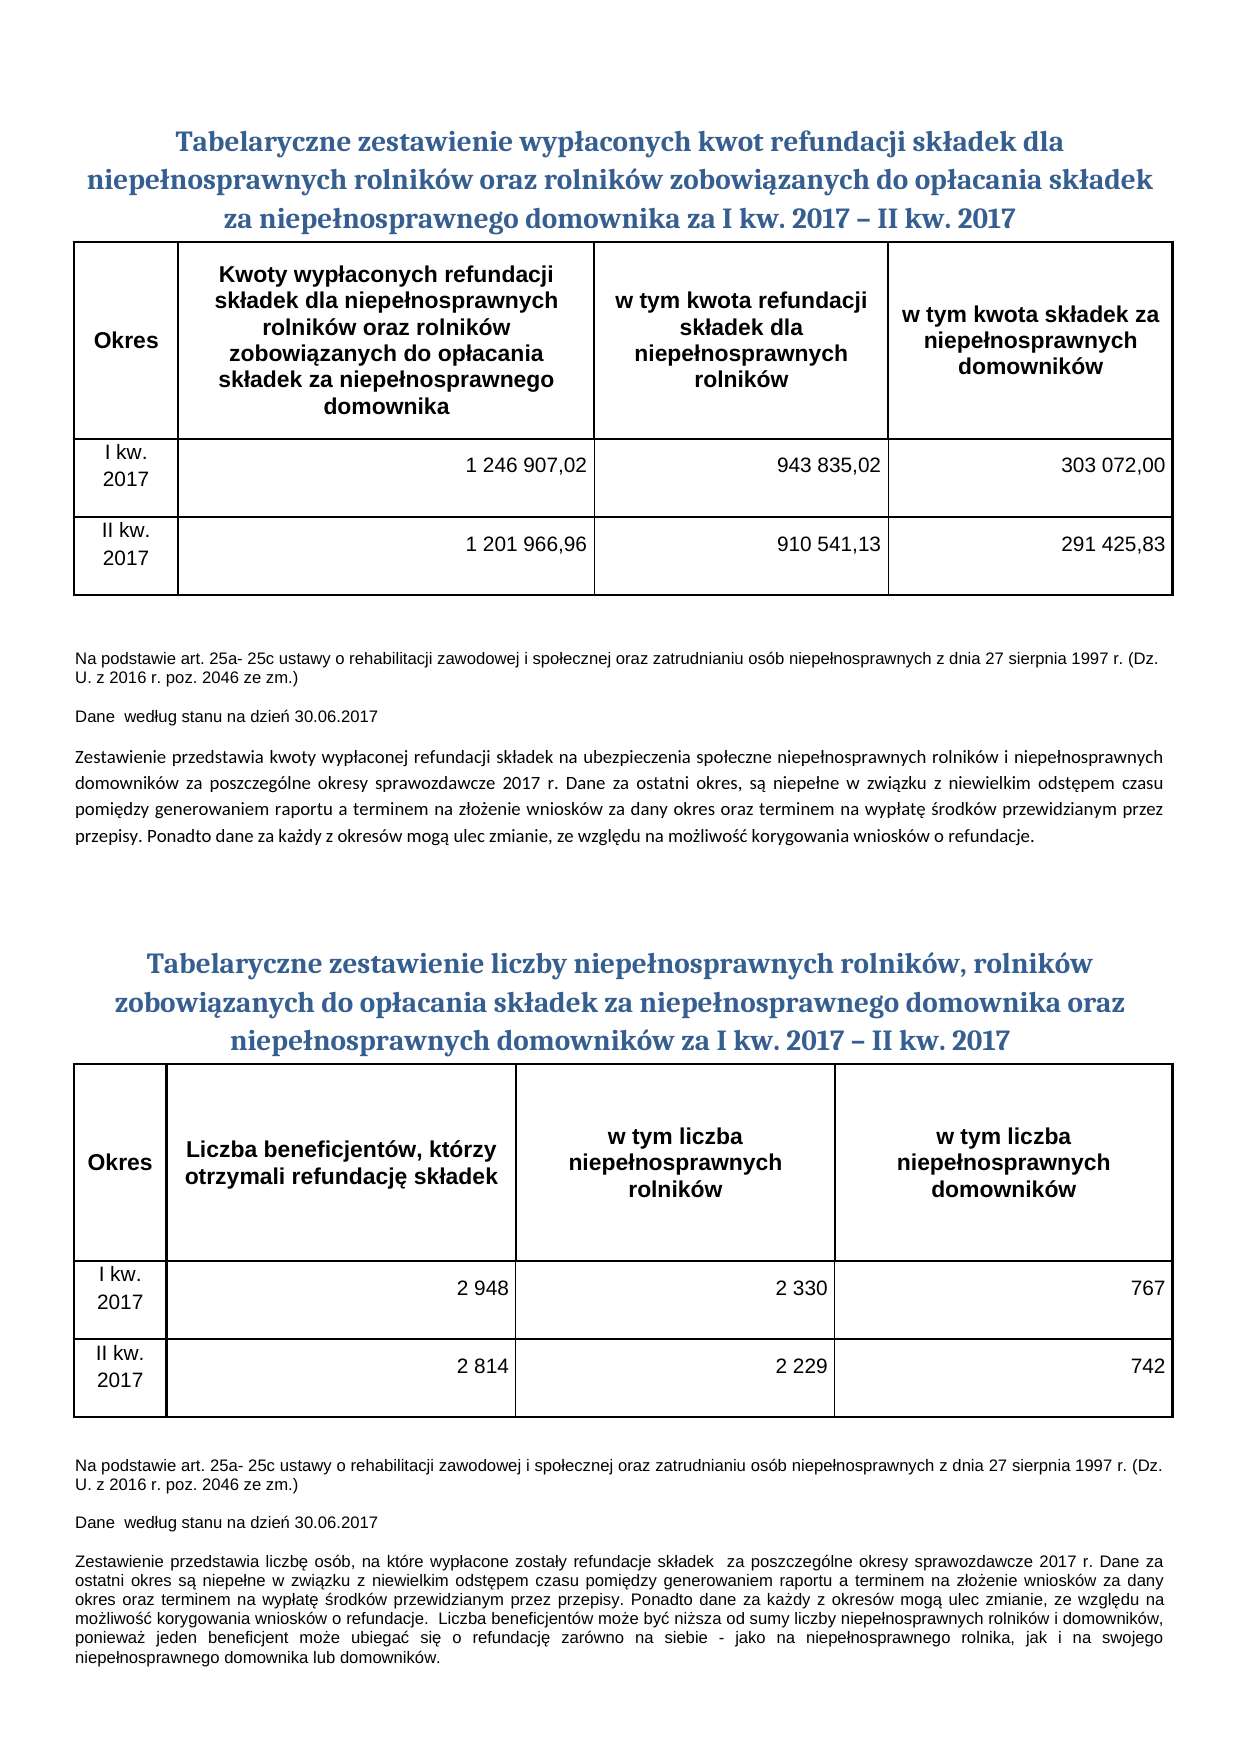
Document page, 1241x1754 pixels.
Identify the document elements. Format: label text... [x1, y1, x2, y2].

table_cell 1 246 907,02 [179, 440, 594, 516]
table_cell 943 835,02 [595, 440, 888, 516]
table_cell 2 948 [168, 1262, 515, 1338]
table_cell 910 541,13 [595, 518, 888, 594]
table_header w tym kwota składek za niepełnosprawnych domowników [889, 243, 1171, 437]
table_header Liczba beneficjentów, którzy otrzymali refundację składek [168, 1065, 515, 1260]
table_header w tym liczba niepełnosprawnych rolników [517, 1065, 834, 1260]
table_cell II kw. 2017 [75, 518, 177, 594]
table_cell 2 330 [516, 1262, 834, 1338]
table_header w tym kwota refundacji składek dla niepełnosprawnych rolników [595, 243, 887, 437]
table_header Okres [75, 243, 177, 437]
table_cell 291 425,83 [889, 518, 1171, 594]
table_cell I kw. 2017 [75, 440, 177, 516]
table_cell 1 201 966,96 [179, 518, 594, 594]
text Na podstawie art. 25a- 25c ustawy o rehabilitacji zawodowej i społecznej oraz zatrudnianiu osób niepełnosprawnych z dnia 27 sierpnia 1997 r. (Dz. U. z 2016 r. poz. 2046 ze zm.) [75, 649, 1165, 687]
text Zestawienie przedstawia kwoty wypłaconej refundacji składek na ubezpieczenia społeczne niepełnosprawnych rolników i niepełnosprawnych domowników za poszczególne okresy sprawozdawcze 2017 r. Dane za ostatni okres, są niepełne w związku z niewielkim odstępem czasu pomiędzy generowaniem raportu a terminem na złożenie wniosków za dany okres oraz terminem na wypłatę środków przewidzianym przez przepisy. Ponadto dane za każdy z okresów mogą ulec zmianie, ze względu na możliwość korygowania wniosków o refundacje. [75, 745, 1165, 847]
table_cell I kw. 2017 [75, 1262, 165, 1338]
table_header Kwoty wypłaconych refundacji składek dla niepełnosprawnych rolników oraz rolników zobowiązanych do opłacania składek za niepełnosprawnego domownika [179, 243, 593, 437]
subtitle Tabelaryczne zestawienie liczby niepełnosprawnych rolników, rolników zobowiązanych do opłacania składek za niepełnosprawnego domownika oraz niepełnosprawnych domowników za I kw. 2017 – II kw. 2017 [75, 947, 1165, 1058]
text Dane według stanu na dzień 30.06.2017 [75, 707, 1165, 726]
subtitle Tabelaryczne zestawienie wypłaconych kwot refundacji składek dla niepełnosprawnych rolników oraz rolników zobowiązanych do opłacania składek za niepełnosprawnego domownika za I kw. 2017 – II kw. 2017 [75, 125, 1165, 236]
text Zestawienie przedstawia liczbę osób, na które wypłacone zostały refundacje składek za poszczególne okresy sprawozdawcze 2017 r. Dane za ostatni okres są niepełne w związku z niewielkim odstępem czasu pomiędzy generowaniem raportu a terminem na złożenie wniosków za dany okres oraz terminem na wypłatę środków przewidzianym przez przepisy. Ponadto dane za każdy z okresów mogą ulec zmianie, ze względu na możliwość korygowania wniosków o refundacje. Liczba beneficjentów może być niższa od sumy liczby niepełnosprawnych rolników i domowników, ponieważ jeden beneficjent może ubiegać się o refundację zarówno na siebie - jako na niepełnosprawnego rolnika, jak i na swojego niepełnosprawnego domownika lub domowników. [75, 1552, 1165, 1667]
table_header w tym liczba niepełnosprawnych domowników [836, 1065, 1171, 1260]
text Na podstawie art. 25a- 25c ustawy o rehabilitacji zawodowej i społecznej oraz zatrudnianiu osób niepełnosprawnych z dnia 27 sierpnia 1997 r. (Dz. U. z 2016 r. poz. 2046 ze zm.) [75, 1456, 1165, 1494]
text Dane według stanu na dzień 30.06.2017 [75, 1513, 1165, 1532]
table_cell II kw. 2017 [75, 1340, 165, 1416]
table_cell 2 814 [168, 1340, 515, 1416]
table_header Okres [75, 1065, 165, 1260]
table_cell 303 072,00 [889, 440, 1171, 516]
table_cell 767 [835, 1262, 1171, 1338]
table_cell 742 [835, 1340, 1171, 1416]
table_cell 2 229 [516, 1340, 834, 1416]
